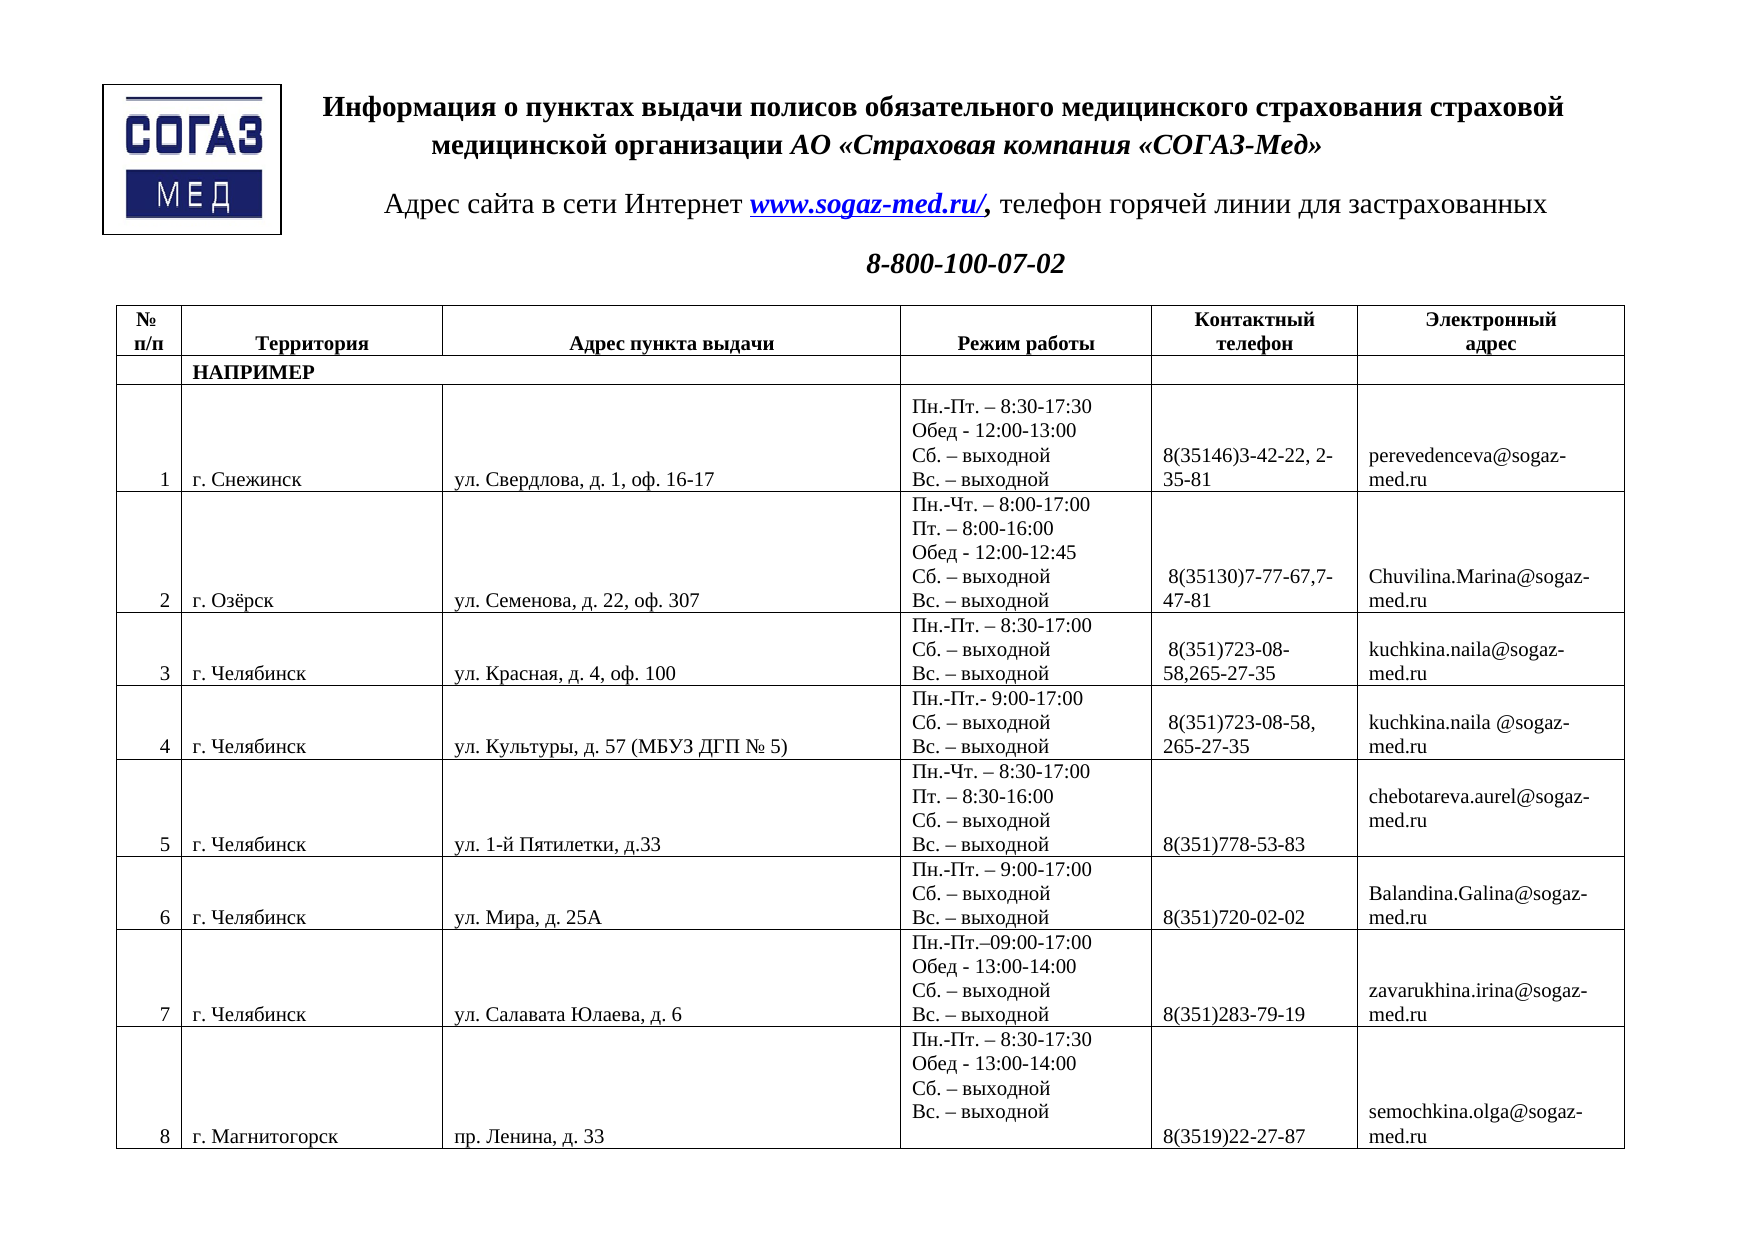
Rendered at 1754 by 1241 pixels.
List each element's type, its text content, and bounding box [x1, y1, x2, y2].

table_cell 8(351)723-08-58, 265-27-35 [1152, 686, 1357, 758]
table_cell Пн.-Пт. – 8:30-17:30 Обед - 12:00-13:00 Сб. – выходной Вс. – выходной [901, 385, 1151, 491]
table_cell [1358, 356, 1624, 384]
table_cell 8 [117, 1027, 181, 1148]
table_cell г. Челябинск [182, 930, 442, 1026]
table_header Электронный адрес [1358, 306, 1624, 355]
table_cell Chuvilina.Marina@sogaz-med.ru [1358, 492, 1624, 612]
table_cell 8(3519)22-27-87 [1152, 1027, 1357, 1148]
table_cell г. Озёрск [182, 492, 442, 612]
table_cell Пн.-Пт.- 9:00-17:00 Сб. – выходной Вс. – выходной [901, 686, 1151, 758]
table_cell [901, 1027, 1151, 1148]
table_cell [1152, 356, 1357, 384]
table_header Режим работы [901, 306, 1151, 355]
table_cell ул. Свердлова, д. 1, оф. 16-17 [443, 385, 900, 491]
table_cell kuchkina.naila @sogaz-med.ru [1358, 686, 1624, 758]
table_cell [117, 356, 181, 384]
table_cell ул. Красная, д. 4, оф. 100 [443, 613, 900, 685]
table_cell 8(351)283-79-19 [1152, 930, 1357, 1026]
table_cell ул. 1-й Пятилетки, д.33 [443, 760, 900, 856]
table_cell 8(351)720-02-02 [1152, 857, 1357, 929]
table_cell zavarukhina.irina@sogaz-med.ru [1358, 930, 1624, 1026]
table_cell 4 [117, 686, 181, 758]
table_cell Пн.-Чт. – 8:00-17:00 Пт. – 8:00-16:00 Обед - 12:00-12:45 Сб. – выходной Вс. – выходной [901, 492, 1151, 612]
table_cell 1 [117, 385, 181, 491]
table_cell 8(351)778-53-83 [1152, 760, 1357, 856]
table_cell г. Челябинск [182, 613, 442, 685]
text Информация о пунктах выдачи полисов обязательного медицинского страхования страховой медицинской организации АО «Страховая компания «СОГАЗ-Мед» [282, 89, 1636, 161]
table_cell semochkina.olga@sogaz-med.ru [1358, 1027, 1624, 1148]
table_cell г. Магнитогорск [182, 1027, 442, 1148]
table_cell г. Челябинск [182, 760, 442, 856]
table_cell 8(35130)7-77-67,7-47-81 [1152, 492, 1357, 612]
table_header № п/п [117, 306, 181, 355]
table_cell 7 [117, 930, 181, 1026]
table_cell [901, 356, 1151, 384]
table_header Адрес пункта выдачи [443, 306, 900, 355]
table_cell 5 [117, 760, 181, 856]
table_cell г. Челябинск [182, 686, 442, 758]
table_cell г. Снежинск [182, 385, 442, 491]
text Адрес сайта в сети Интернет www.sogaz-med.ru/, телефон горячей линии для застрахованных [282, 187, 1636, 220]
picture [118, 91, 272, 227]
table_header Территория [182, 306, 442, 355]
table_cell ул. Мира, д. 25А [443, 857, 900, 929]
table_cell Пн.-Чт. – 8:30-17:00 Пт. – 8:30-16:00 Сб. – выходной Вс. – выходной [901, 760, 1151, 856]
table_cell ул. Салавата Юлаева, д. 6 [443, 930, 900, 1026]
table_cell Пн.-Пт.–09:00-17:00 Обед - 13:00-14:00 Сб. – выходной Вс. – выходной [901, 930, 1151, 1026]
table_cell Пн.-Пт. – 8:30-17:00 Сб. – выходной Вс. – выходной [901, 613, 1151, 685]
table_cell г. Челябинск [182, 857, 442, 929]
table_cell 3 [117, 613, 181, 685]
table_cell 8(351)723-08-58,265-27-35 [1152, 613, 1357, 685]
table_cell kuchkina.naila@sogaz-med.ru [1358, 613, 1624, 685]
table_cell 2 [117, 492, 181, 612]
table_cell НАПРИМЕР [182, 356, 900, 384]
table_cell 8(35146)3-42-22, 2-35-81 [1152, 385, 1357, 491]
table_cell ул. Семенова, д. 22, оф. 307 [443, 492, 900, 612]
table_cell пр. Ленина, д. 33 [443, 1027, 900, 1148]
table_header Контактный телефон [1152, 306, 1357, 355]
text 8-800-100-07-02 [118, 246, 1636, 279]
table_cell ул. Культуры, д. 57 (МБУЗ ДГП № 5) [443, 686, 900, 758]
table_cell perevedenceva@sogaz-med.ru [1358, 385, 1624, 491]
table_cell Balandina.Galina@sogaz-med.ru [1358, 857, 1624, 929]
table_cell chebotareva.aurel@sogaz-med.ru [1358, 760, 1624, 856]
table_cell Пн.-Пт. – 9:00-17:00 Сб. – выходной Вс. – выходной [901, 857, 1151, 929]
table_cell 6 [117, 857, 181, 929]
